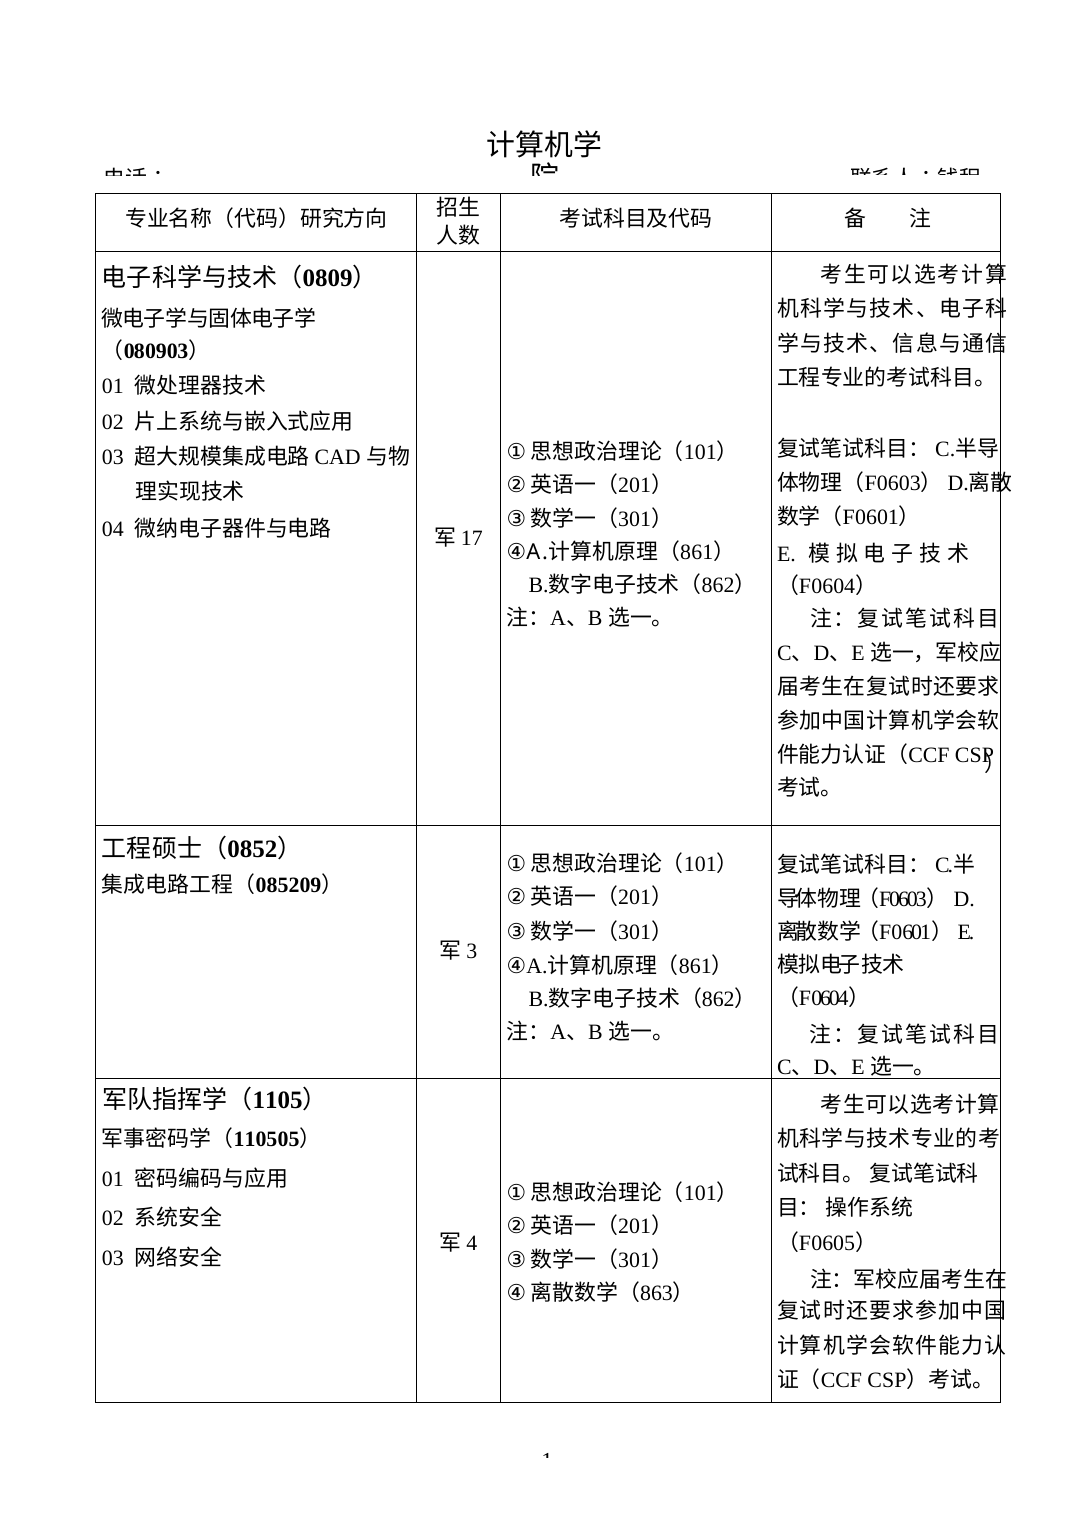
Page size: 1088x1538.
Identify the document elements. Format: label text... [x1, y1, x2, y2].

text ） [77, 747, 1006, 775]
